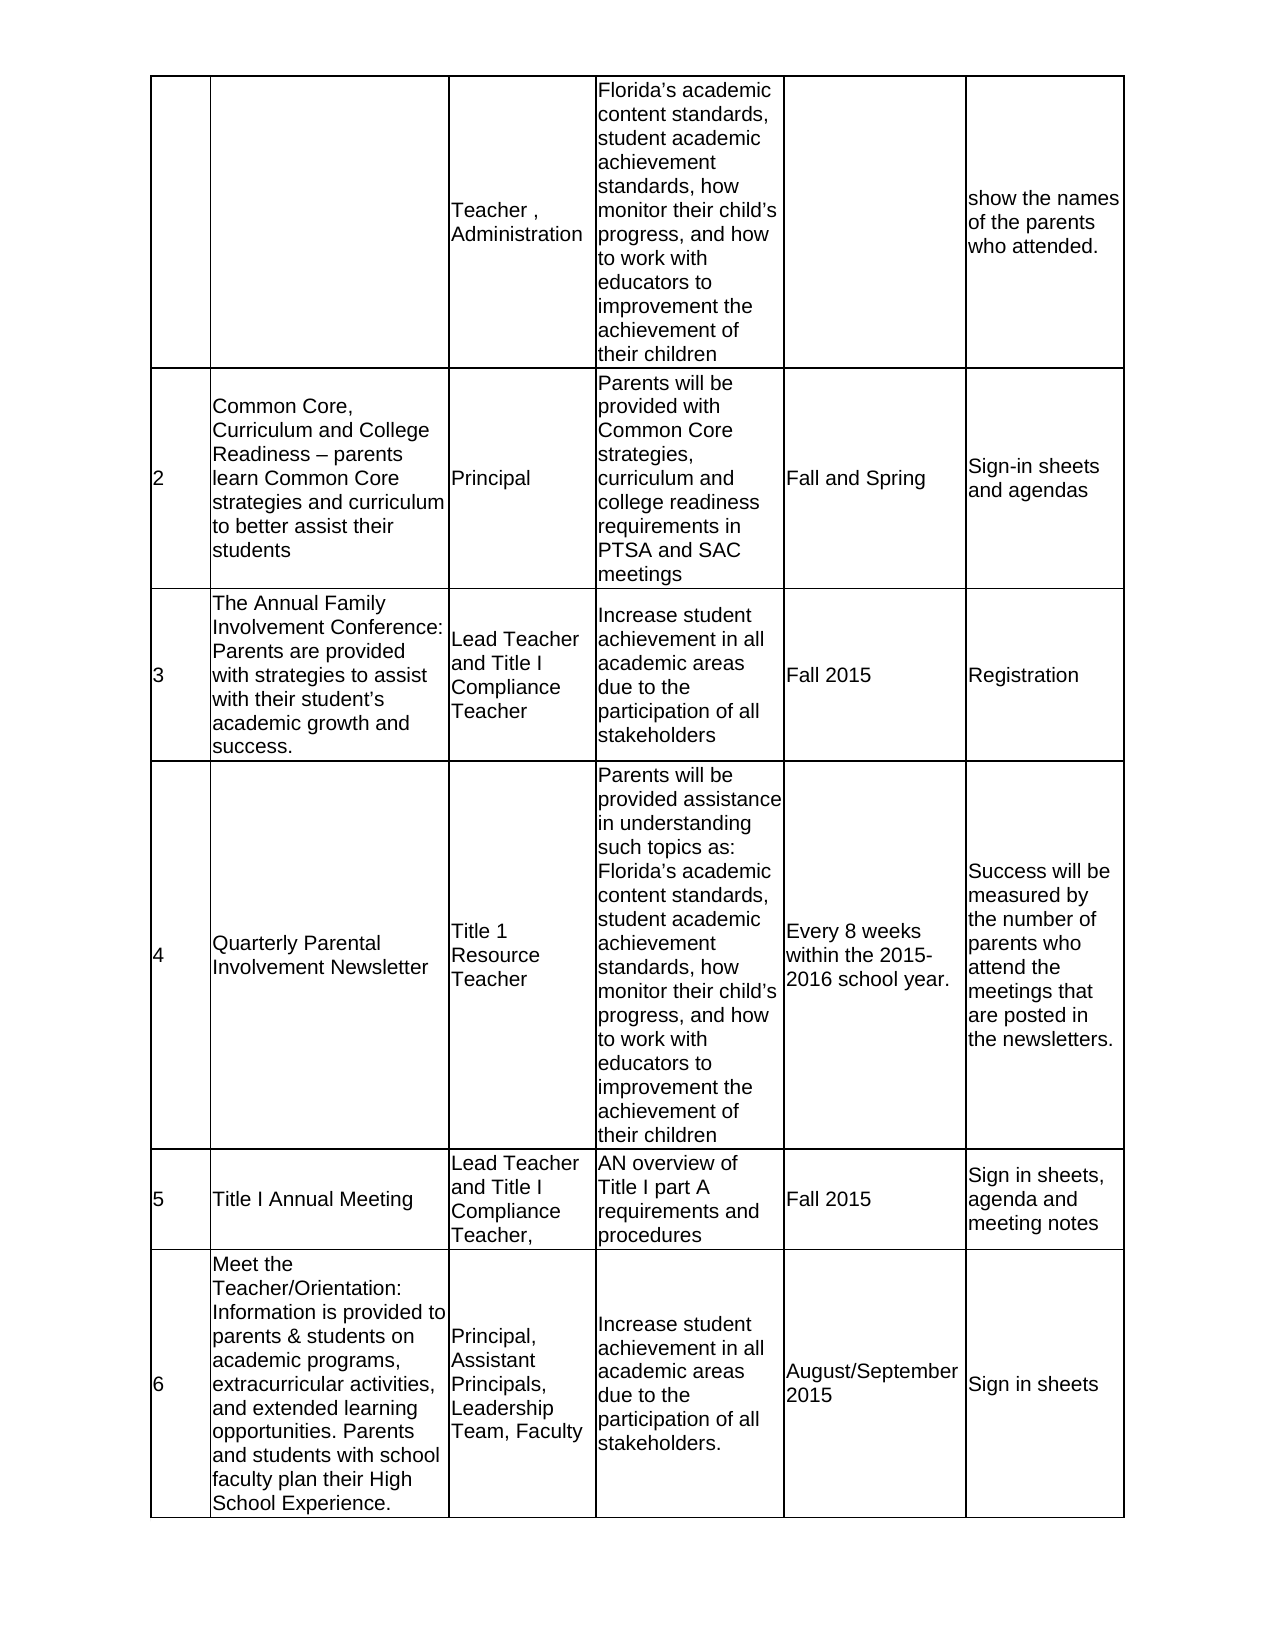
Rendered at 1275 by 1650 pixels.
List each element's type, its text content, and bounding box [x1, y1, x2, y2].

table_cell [597, 77, 783, 367]
table_cell Principal, Assistant Principals, Leadership Team, Faculty [450, 1250, 595, 1517]
table_cell 1 [152, 77, 210, 367]
table_cell Sign-in sheets and agendas [967, 369, 1123, 587]
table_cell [967, 77, 1123, 367]
table_cell Meet the Teacher/Orientation: Information is provided to parents & students on academic programs, extracurricular activities, and extended learning opportunities. Parents and students with school faculty plan their High School Experience. [211, 1250, 448, 1517]
table_cell The Annual Family Involvement Conference: Parents are provided with strategies to assist with their student’s academic growth and success. [211, 589, 448, 760]
table_cell Success will be measured by the number of parents who attend the meetings that are posted in the newsletters. [967, 762, 1123, 1148]
table_cell 6 [152, 1250, 210, 1517]
table_cell Quarterly Parental Involvement Newsletter [211, 762, 448, 1148]
table_cell Increase student achievement in all academic areas due to the participation of all stakeholders. [597, 1250, 783, 1517]
table_cell Sign in sheets [967, 1250, 1123, 1517]
table_cell 5 [152, 1150, 210, 1248]
table_cell Title I Annual Meeting [211, 1150, 448, 1248]
table_cell 4 [152, 762, 210, 1148]
table_cell 2 [152, 369, 210, 587]
table_cell 3 [152, 589, 210, 760]
table_cell Title 1 Resource Teacher [450, 762, 595, 1148]
table_cell Lead Teacher and Title I Compliance Teacher [450, 589, 595, 760]
table_cell AN overview of Title I part A requirements and procedures [597, 1150, 783, 1248]
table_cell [450, 77, 595, 367]
table_cell Common Core, Curriculum and College Readiness – parents learn Common Core strategies and curriculum to better assist their students [211, 369, 448, 587]
table_cell Fall 2015 [785, 1150, 965, 1248]
table_cell Parents will be provided with Common Core strategies, curriculum and college readiness requirements in PTSA and SAC meetings [597, 369, 783, 587]
table_cell Registration [967, 589, 1123, 760]
table_cell August/September 2015 [785, 1250, 965, 1517]
table_cell Fall 2015 [785, 589, 965, 760]
table_cell Fall and Spring [785, 369, 965, 587]
table_cell Principal [450, 369, 595, 587]
table_cell Increase student achievement in all academic areas due to the participation of all stakeholders [597, 589, 783, 760]
table_cell Every 8 weeks within the 2015-2016 school year. [785, 762, 965, 1148]
table_cell Lead Teacher and Title I Compliance Teacher, [450, 1150, 595, 1248]
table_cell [211, 77, 448, 367]
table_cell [785, 77, 965, 367]
table_cell Sign in sheets, agenda and meeting notes [967, 1150, 1123, 1248]
